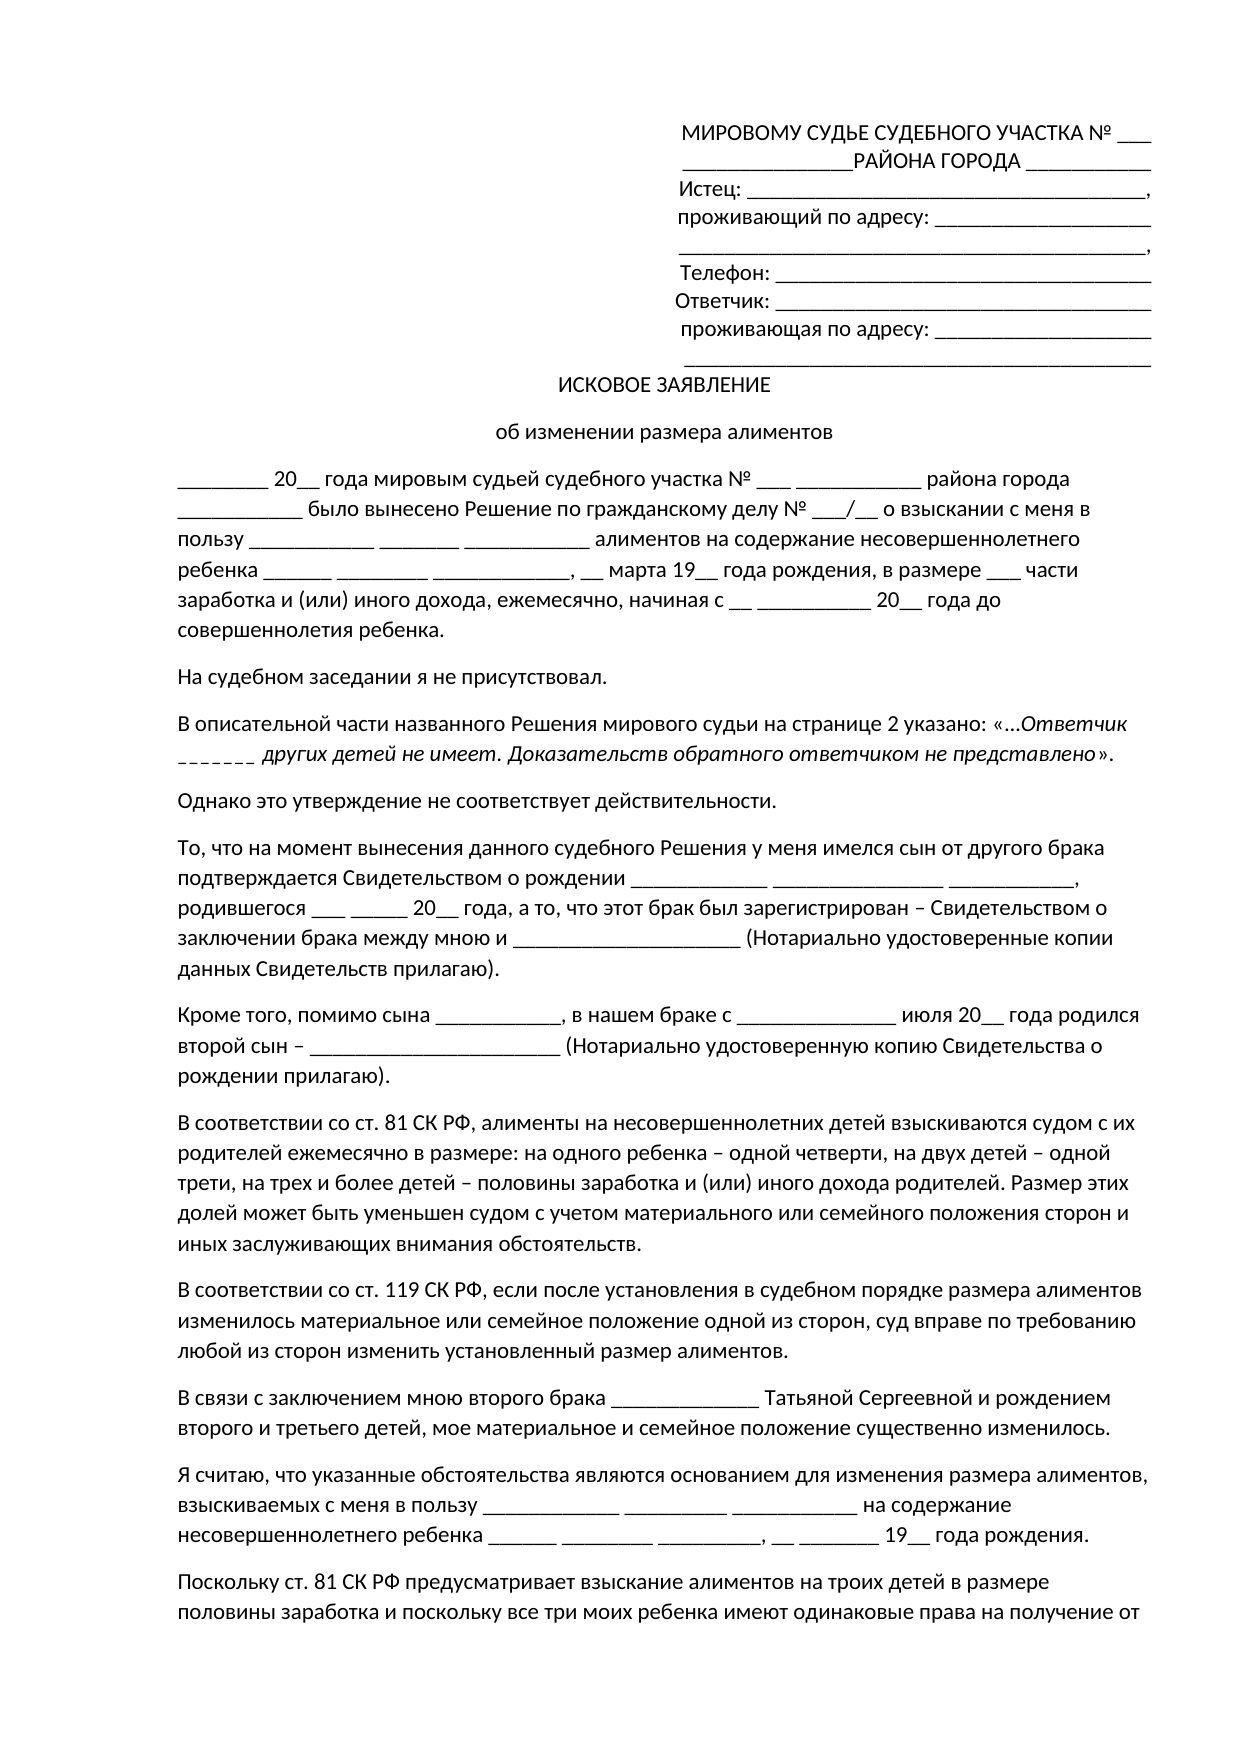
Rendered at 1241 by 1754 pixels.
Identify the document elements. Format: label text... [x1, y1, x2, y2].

text В соответствии со ст. 119 СК РФ, если после установления в судебном порядке размера алиментов изменилось материальное или семейное положение одной из сторон, суд вправе по требованию любой из сторон изменить установленный размер алиментов. [177, 1276, 1152, 1364]
text На судебном заседании я не присутствовал. [177, 662, 1152, 690]
text _________________________________________, [177, 230, 1152, 258]
text Истец: ___________________________________, [177, 174, 1152, 202]
text _________________________________________ [177, 342, 1152, 370]
text Телефон: _________________________________ [177, 258, 1152, 286]
text Однако это утверждение не соответствует действительности. [177, 786, 1152, 814]
text проживающая по адресу: ___________________ [177, 314, 1152, 342]
text МИРОВОМУ СУДЬЕ СУДЕБНОГО УЧАСТКА № ___ [177, 118, 1152, 146]
text об изменении размера алиментов [177, 417, 1152, 445]
text В описательной части названного Решения мирового судьи на странице 2 указано: «…Ответчик _______ других детей не имеет. Доказательств обратного ответчиком не представлено». [177, 709, 1152, 767]
text ________ 20__ года мировым судьей судебного участка № ___ ___________ района города ___________ было вынесено Решение по гражданскому делу № ___/__ о взыскании с меня в пользу ___________ _______ ___________ алиментов на содержание несовершеннолетнего ребенка ______ ________ ____________, __ марта 19__ года рождения, в размере ___ части заработка и (или) иного дохода, ежемесячно, начиная с __ __________ 20__ года до совершеннолетия ребенка. [177, 464, 1152, 643]
text Я считаю, что указанные обстоятельства являются основанием для изменения размера алиментов, взыскиваемых с меня в пользу ____________ _________ ___________ на содержание несовершеннолетнего ребенка ______ ________ _________, __ _______ 19__ года рождения. [177, 1460, 1152, 1548]
text Кроме того, помимо сына ___________, в нашем браке с ______________ июля 20__ года родился второй сын – ______________________ (Нотариально удостоверенную копию Свидетельства о рождении прилагаю). [177, 1001, 1152, 1089]
text В соответствии со ст. 81 СК РФ, алименты на несовершеннолетних детей взыскиваются судом с их родителей ежемесячно в размере: на одного ребенка – одной четверти, на двух детей – одной трети, на трех и более детей – половины заработка и (или) иного дохода родителей. Размер этих долей может быть уменьшен судом с учетом материального или семейного положения сторон и иных заслуживающих внимания обстоятельств. [177, 1108, 1152, 1257]
text _______________РАЙОНА ГОРОДА ___________ [177, 146, 1152, 174]
text В связи с заключением мною второго брака _____________ Татьяной Сергеевной и рождением второго и третьего детей, мое материальное и семейное положение существенно изменилось. [177, 1383, 1152, 1441]
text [177, 1567, 1152, 1625]
text ИСКОВОЕ ЗАЯВЛЕНИЕ [177, 370, 1152, 398]
text проживающий по адресу: ___________________ [177, 202, 1152, 230]
text То, что на момент вынесения данного судебного Решения у меня имелся сын от другого брака подтверждается Свидетельством о рождении ____________ _______________ ___________, родившегося ___ _____ 20__ года, а то, что этот брак был зарегистрирован – Свидетельством о заключении брака между мною и ____________________ (Нотариально удостоверенные копии данных Свидетельств прилагаю). [177, 833, 1152, 982]
text Ответчик: _________________________________ [177, 286, 1152, 314]
